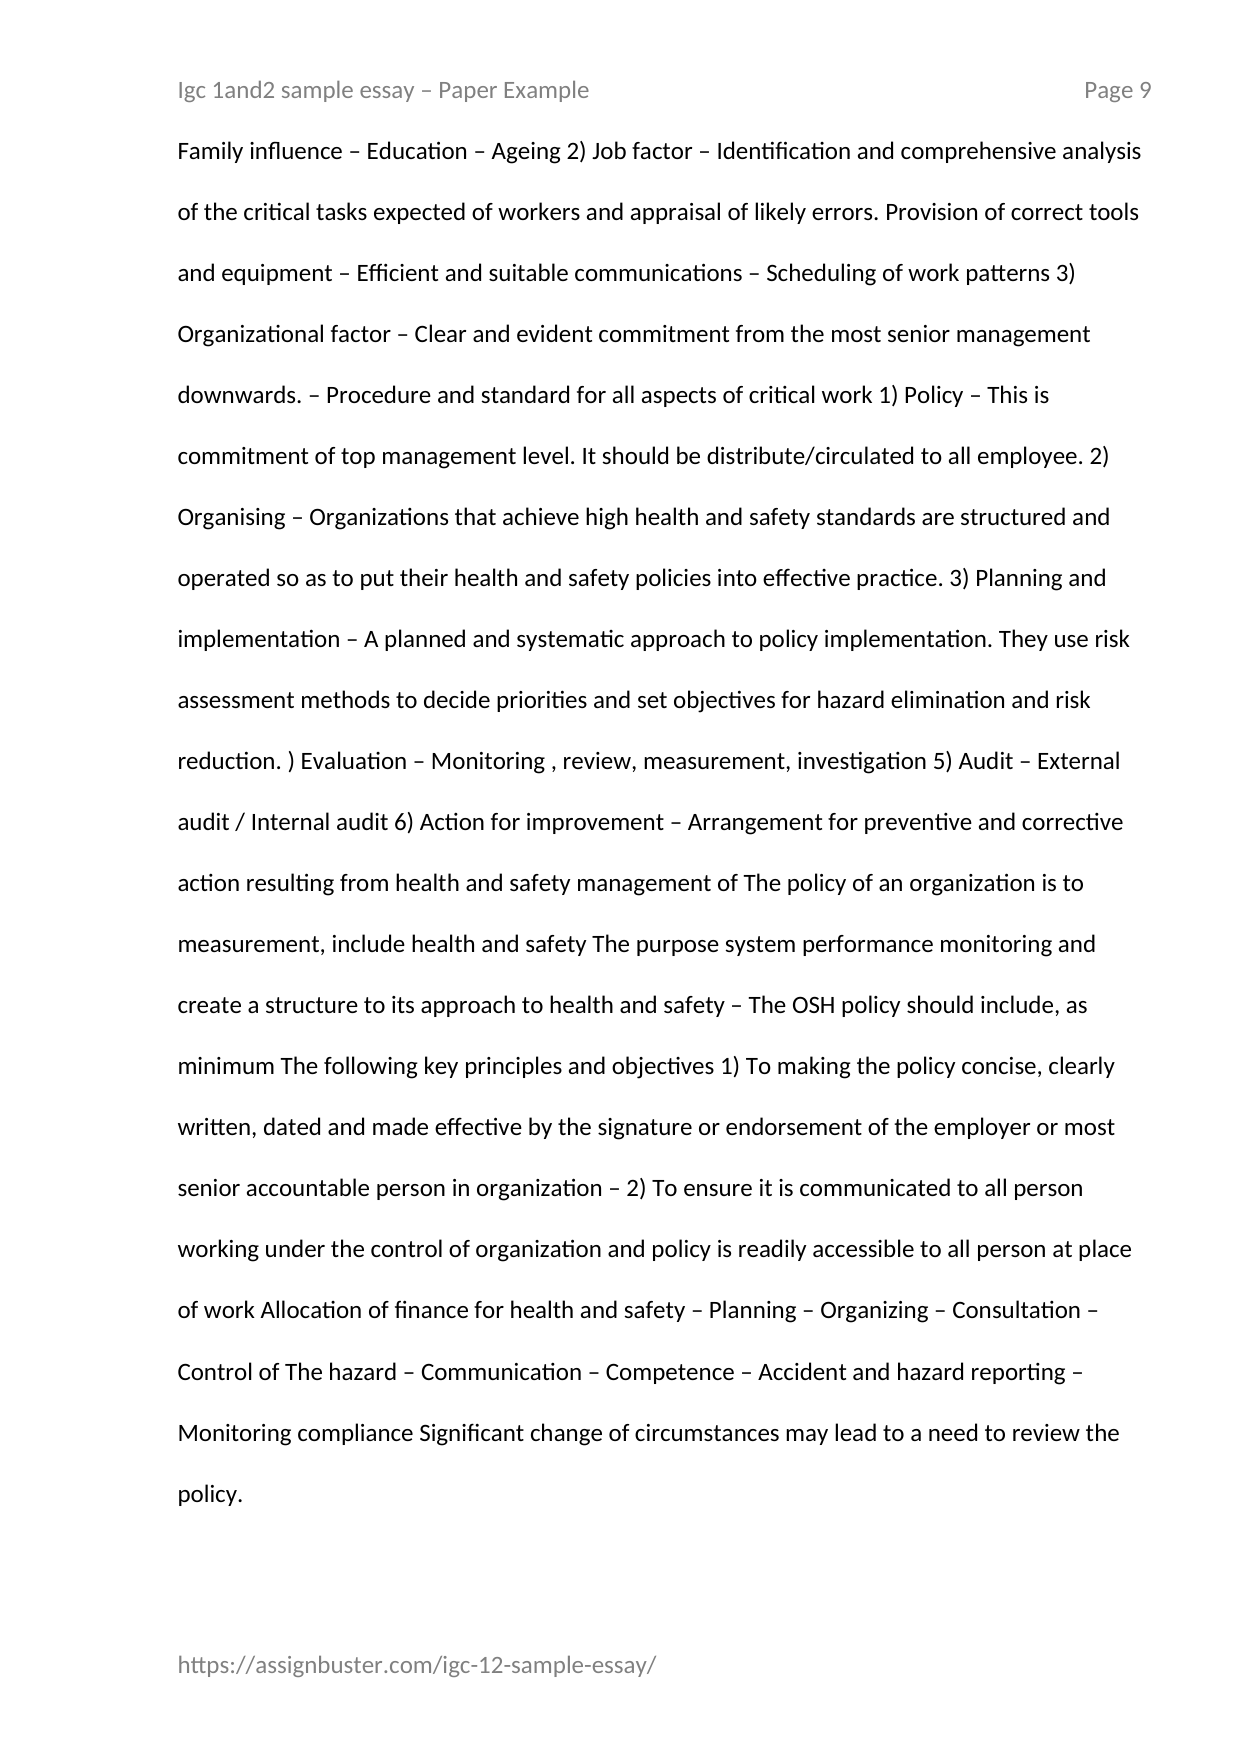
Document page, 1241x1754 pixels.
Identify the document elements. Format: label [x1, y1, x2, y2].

text [177, 135, 1152, 1508]
